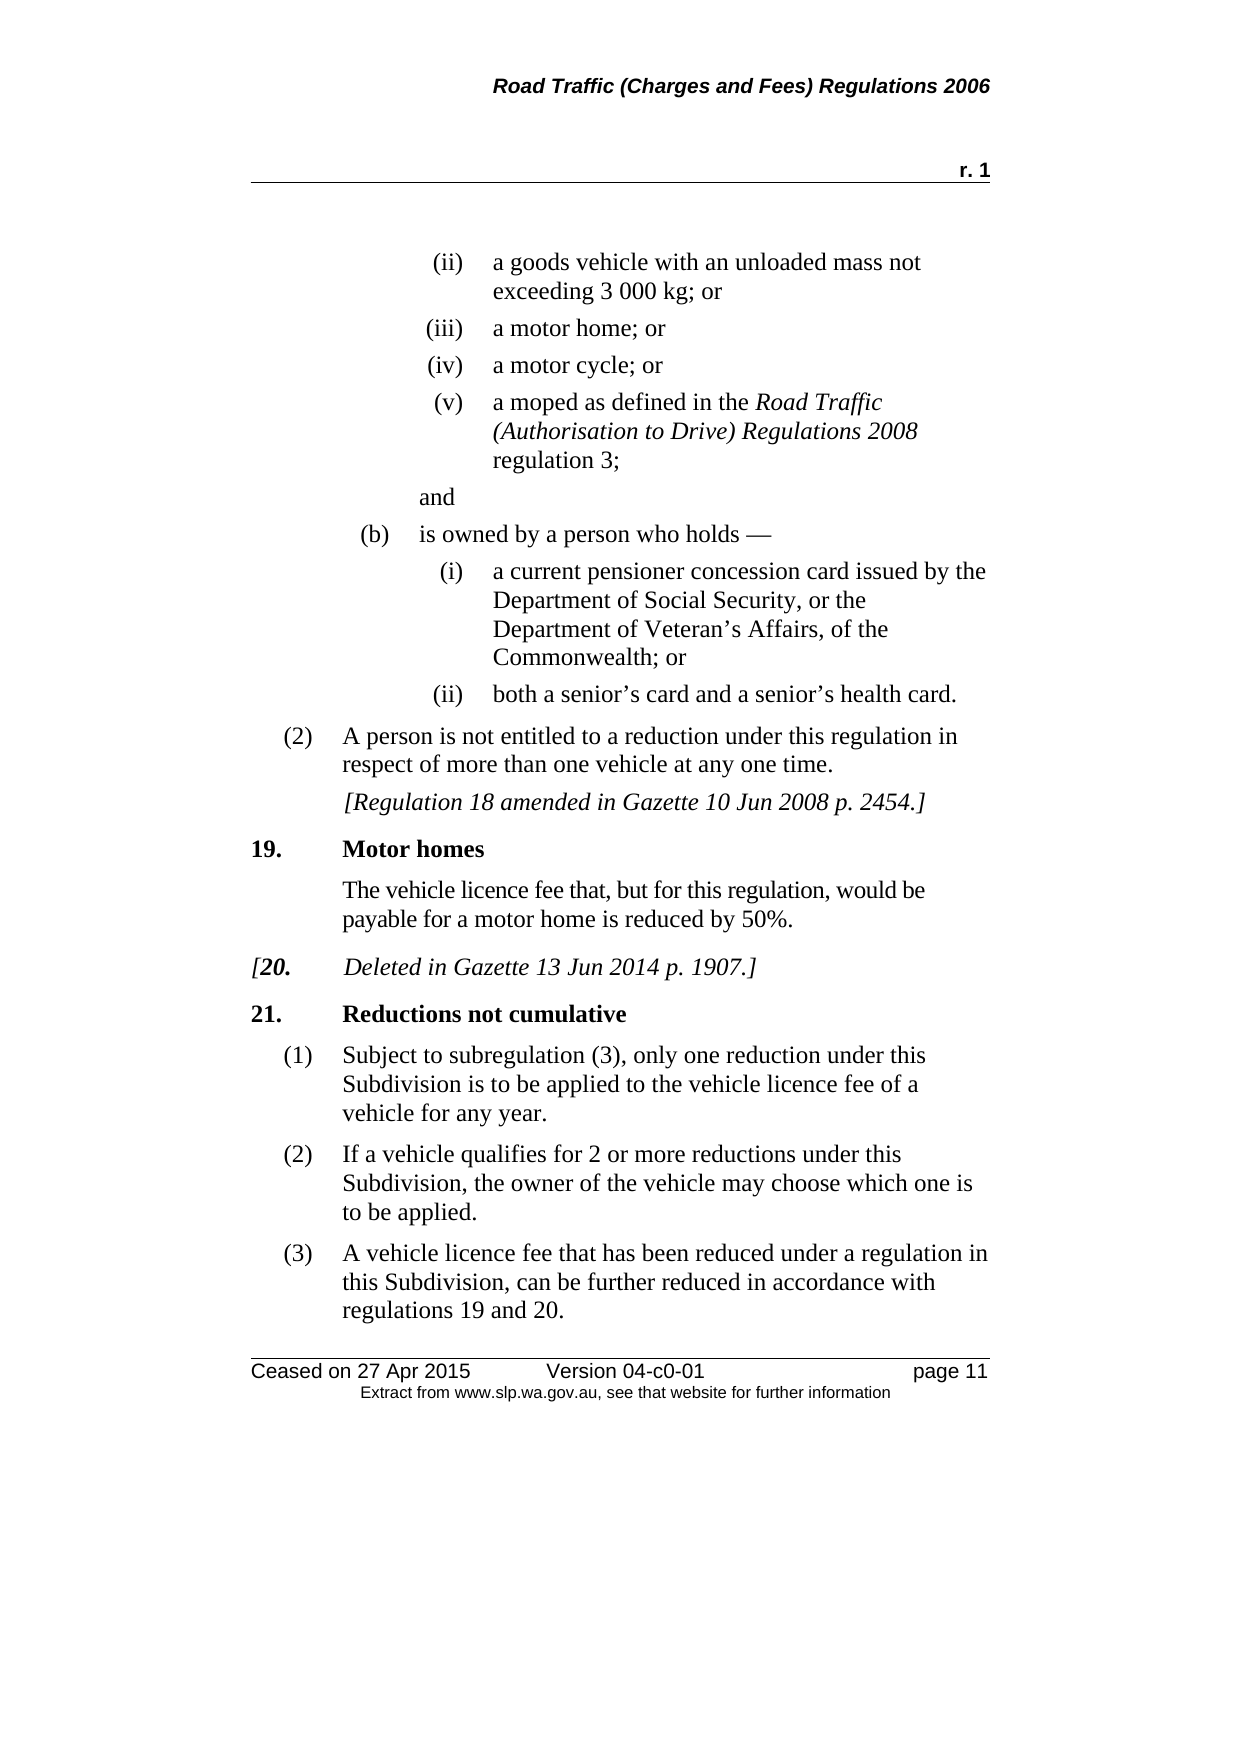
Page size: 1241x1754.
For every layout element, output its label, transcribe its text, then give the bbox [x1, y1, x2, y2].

text (i) a current pensioner concession card issued by the Department of Social Security, or the Department of Veteran’s Affairs, of the Commonwealth; or [251, 556, 990, 671]
text [20. Deleted in Gazette 13 Jun 2014 p. 1907.] [251, 952, 990, 980]
text (ii) both a senior’s card and a senior’s health card. [251, 679, 990, 708]
text (2) If a vehicle qualifies for 2 or more reductions under this Subdivision, the owner of the vehicle may choose which one is to be applied. [251, 1139, 990, 1225]
text (iv) a motor cycle; or [251, 350, 990, 379]
text (ii) a goods vehicle with an unloaded mass not exceeding 3 000 kg; or [251, 247, 990, 305]
text [Regulation 18 amended in Gazette 10 Jun 2008 p. 2454.] [251, 787, 990, 815]
subtitle 19. Motor homes [251, 834, 990, 863]
text (iii) a motor home; or [251, 313, 990, 342]
text (1) Subject to subregulation (3), only one reduction under this Subdivision is to be applied to the vehicle licence fee of a vehicle for any year. [251, 1040, 990, 1127]
text (v) a moped as defined in the Road Traffic (Authorisation to Drive) Regulations 2008 regulation 3; [251, 387, 990, 474]
text (3) A vehicle licence fee that has been reduced under a regulation in this Subdivision, can be further reduced in accordance with regulations 19 and 20. [251, 1238, 990, 1324]
text The vehicle licence fee that, but for this regulation, would be payable for a motor home is reduced by 50%. [251, 875, 990, 933]
text (2) A person is not entitled to a reduction under this regulation in respect of more than one vehicle at any one time. [251, 721, 990, 778]
subtitle 21. Reductions not cumulative [251, 999, 990, 1028]
text and [251, 482, 990, 511]
text (b) is owned by a person who holds — [251, 519, 990, 548]
